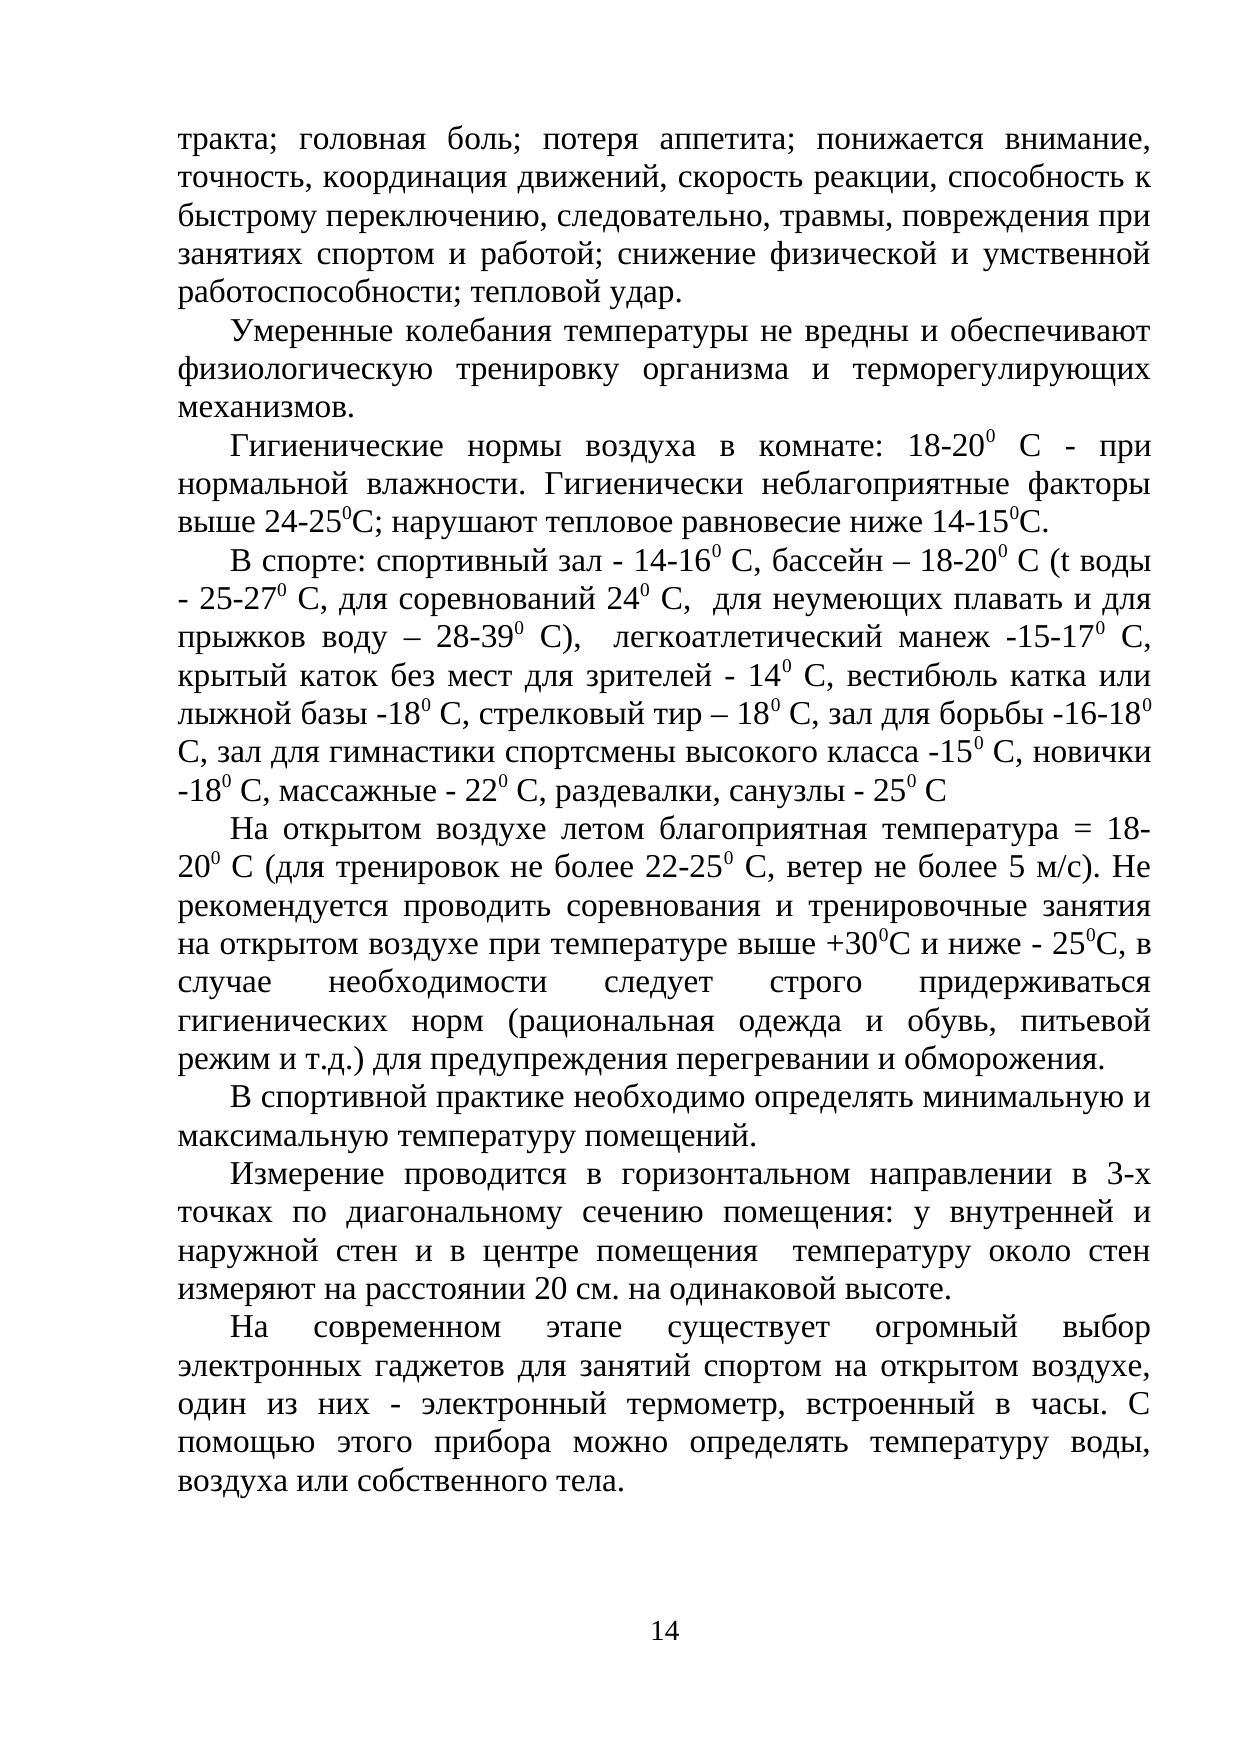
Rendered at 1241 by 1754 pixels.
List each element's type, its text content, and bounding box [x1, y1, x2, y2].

text На открытом воздухе летом благоприятная температура = 18-200 С (для тренировок не более 22-250 С, ветер не более 5 м/с). Не рекомендуется проводить соревнования и тренировочные занятия на открытом воздухе при температуре выше +300С и ниже - 250С, в случае необходимости следует строго придерживаться гигиенических норм (рациональная одежда и обувь, питьевой режим и т.д.) для предупреждения перегревании и обморожения. [177, 808, 1152, 1076]
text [177, 118, 1152, 310]
text Умеренные колебания температуры не вредны и обеспечивают физиологическую тренировку организма и терморегулирующих механизмов. [177, 310, 1152, 425]
text Измерение проводится в горизонтальном направлении в 3-х точках по диагональному сечению помещения: у внутренней и наружной стен и в центре помещения температуру около стен измеряют на расстоянии 20 см. на одинаковой высоте. [177, 1153, 1152, 1306]
text На современном этапе существует огромный выбор электронных гаджетов для занятий спортом на открытом воздухе, один из них - электронный термометр, встроенный в часы. С помощью этого прибора можно определять температуру воды, воздуха или собственного тела. [177, 1306, 1152, 1498]
text Гигиенические нормы воздуха в комнате: 18-200 С - при нормальной влажности. Гигиенически неблагоприятные факторы выше 24-250С; нарушают тепловое равновесие ниже 14-150С. [177, 425, 1152, 540]
text В спортивной практике необходимо определять минимальную и максимальную температуру помещений. [177, 1076, 1152, 1153]
text В спорте: спортивный зал - 14-160 С, бассейн – 18-200 С (t воды - 25-270 С, для соревнований 240 С, для неумеющих плавать и для прыжков воду – 28-390 С), легкоатлетический манеж -15-170 С, крытый каток без мест для зрителей - 140 С, вестибюль катка или лыжной базы -180 С, стрелковый тир – 180 С, зал для борьбы -16-180 С, зал для гимнастики спортсмены высокого класса -150 С, новички -180 С, массажные - 220 С, раздевалки, санузлы - 250 С [177, 540, 1152, 808]
